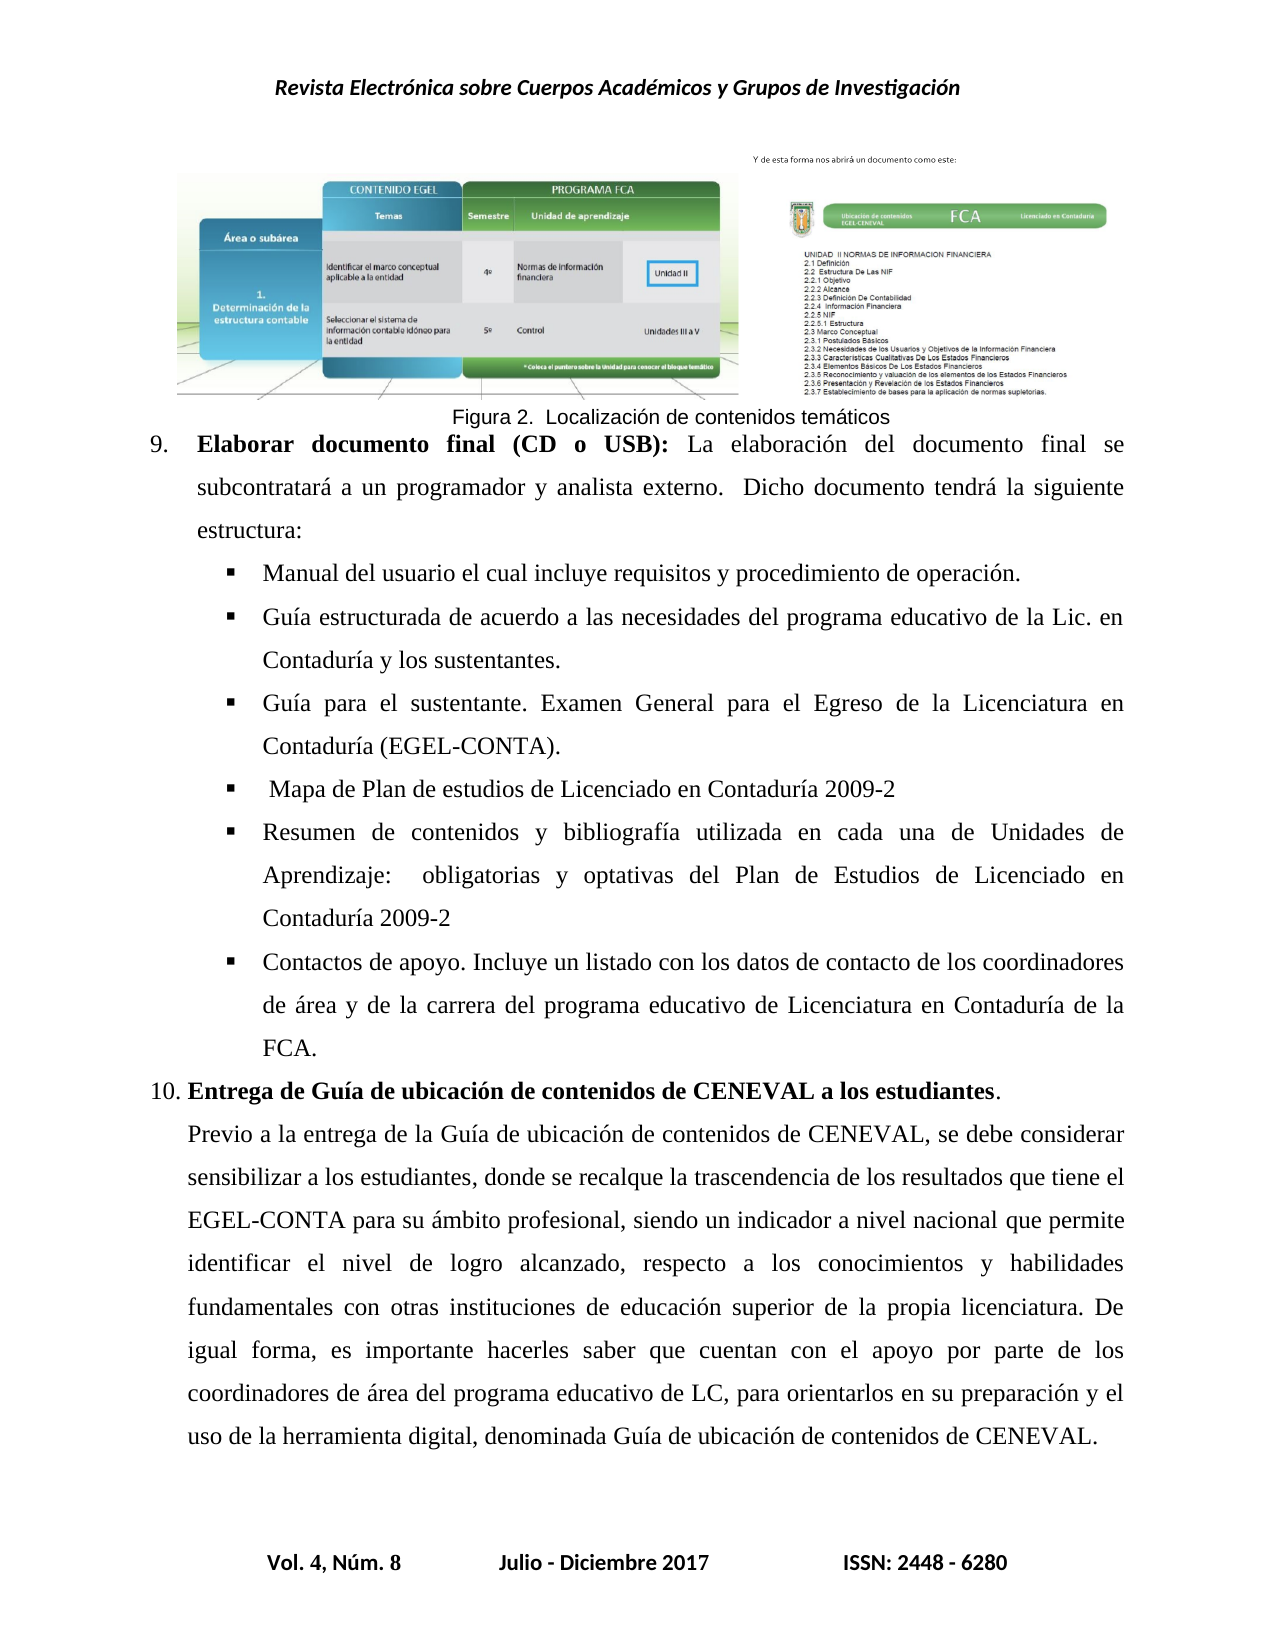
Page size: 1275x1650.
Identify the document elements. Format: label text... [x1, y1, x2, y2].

list Guía para el sustentante. Examen General para el Egreso de la Licenciatura en Contaduría (EGEL-CONTA). [225, 688, 1125, 760]
list Resumen de contenidos y bibliografía utilizada en cada una de Unidades de Aprendizaje: obligatorias y optativas del Plan de Estudios de Licenciado en Contaduría 2009-2 [225, 817, 1125, 932]
picture [168, 150, 1108, 405]
list Figura 2. Localización de contenidos temáticos [217, 405, 1125, 429]
list Entrega de Guía de ubicación de contenidos de CENEVAL a los estudiantes. [150, 1076, 1125, 1105]
list Previo a la entrega de la Guía de ubicación de contenidos de CENEVAL, se debe considerar sensibilizar a los estudiantes, donde se recalque la trascendencia de los resultados que tiene el EGEL-CONTA para su ámbito profesional, siendo un indicador a nivel nacional que permite identificar el nivel de logro alcanzado, respecto a los conocimientos y habilidades fundamentales con otras instituciones de educación superior de la propia licenciatura. De igual forma, es importante hacerles saber que cuentan con el apoyo por parte de los coordinadores de área del programa educativo de LC, para orientarlos en su preparación y el uso de la herramienta digital, denominada Guía de ubicación de contenidos de CENEVAL. [187, 1119, 1125, 1450]
list Guía estructurada de acuerdo a las necesidades del programa educativo de la Lic. en Contaduría y los sustentantes. [225, 602, 1125, 673]
list Manual del usuario el cual incluye requisitos y procedimiento de operación. [225, 558, 1125, 587]
list Mapa de Plan de estudios de Licenciado en Contaduría 2009-2 [225, 774, 1125, 803]
list Contactos de apoyo. Incluye un listado con los datos de contacto de los coordinadores de área y de la carrera del programa educativo de Licenciatura en Contaduría de la FCA. [225, 947, 1125, 1062]
list Elaborar documento final (CD o USB): La elaboración del documento final se subcontratará a un programador y analista externo. Dicho documento tendrá la siguiente estructura: [150, 429, 1125, 544]
